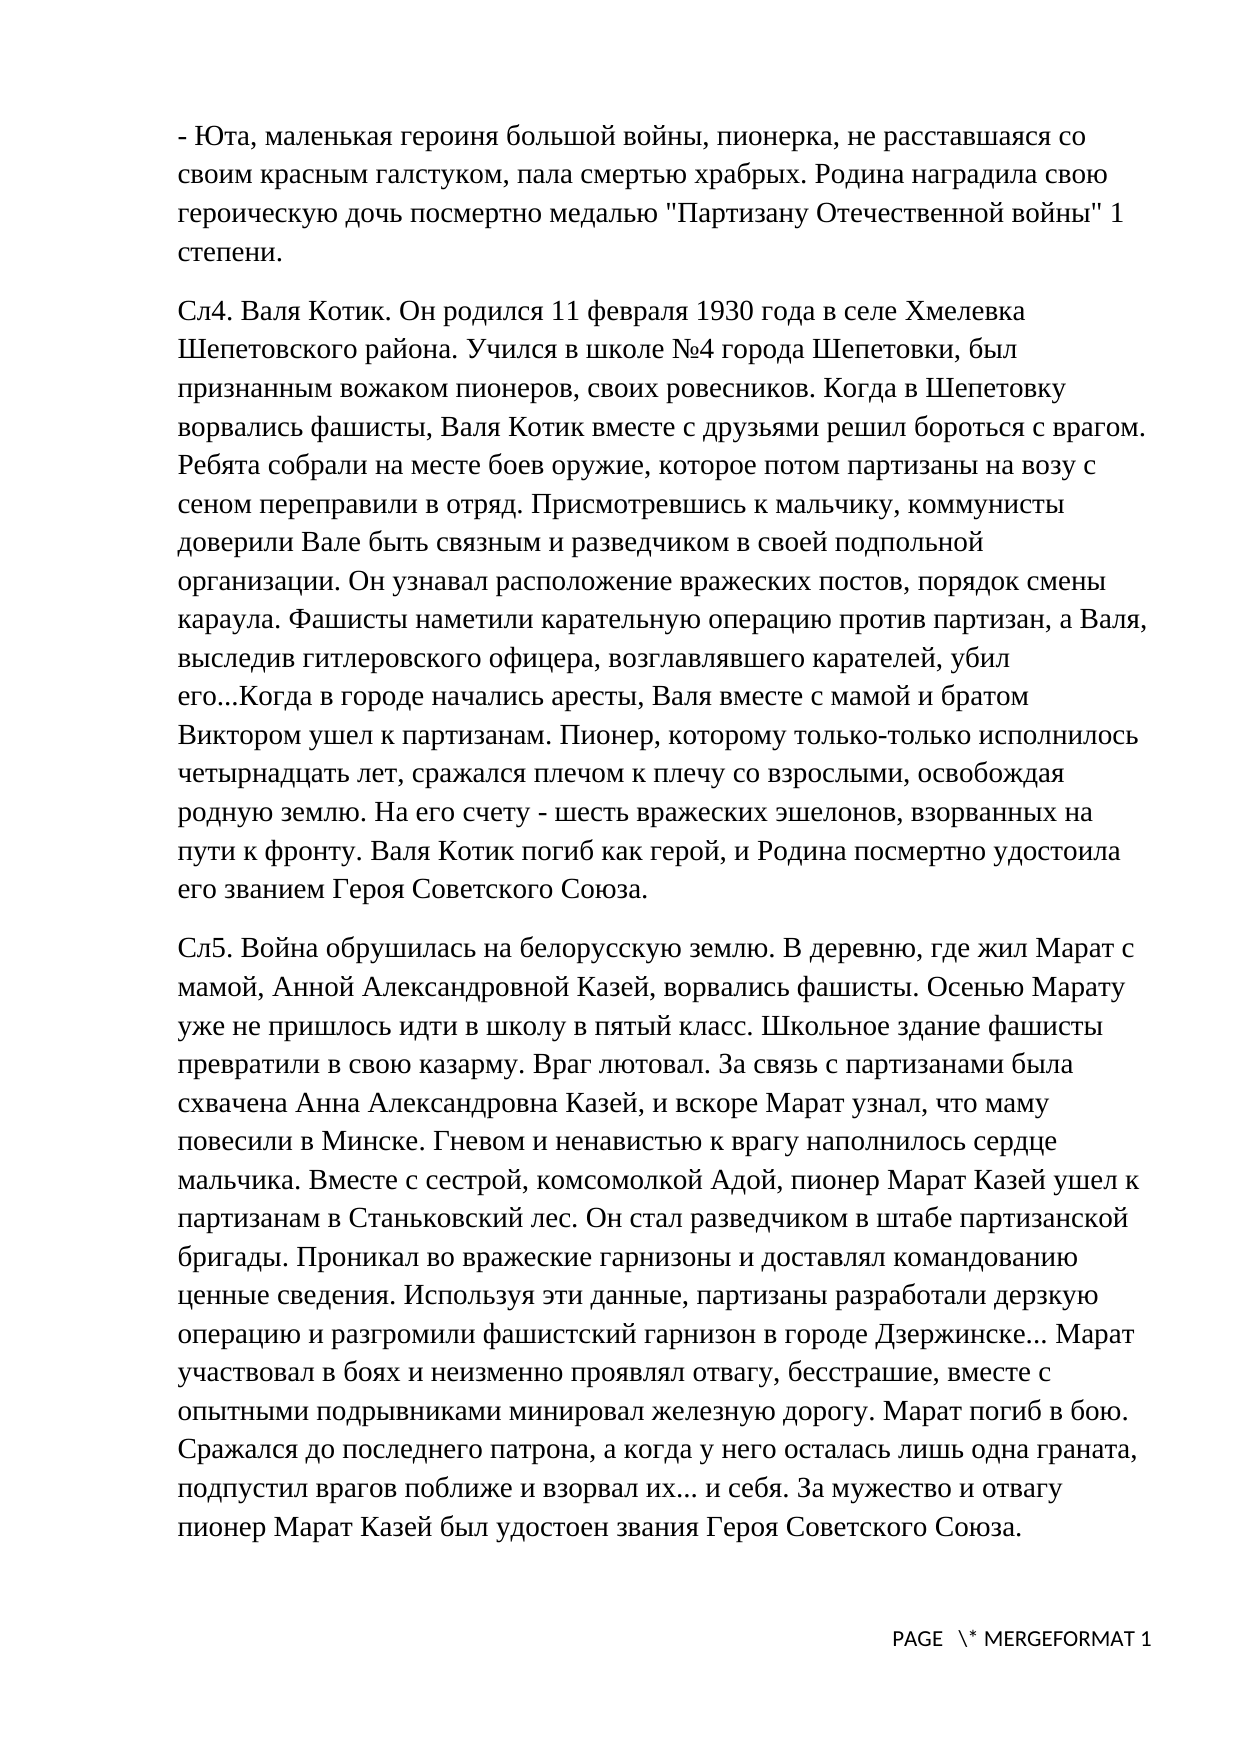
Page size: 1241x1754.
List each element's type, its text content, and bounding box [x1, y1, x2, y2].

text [177, 118, 1152, 267]
text Сл5. Война обрушилась на белорусскую землю. В деревню, где жил Марат с мамой, Анной Александровной Казей, ворвались фашисты. Осенью Марату уже не пришлось идти в школу в пятый класс. Школьное здание фашисты превратили в свою казарму. Враг лютовал. За связь с партизанами была схвачена Анна Александровна Казей, и вскоре Марат узнал, что маму повесили в Минске. Гневом и ненавистью к врагу наполнилось сердце мальчика. Вместе с сестрой, комсомолкой Адой, пионер Марат Казей ушел к партизанам в Станьковский лес. Он стал разведчиком в штабе партизанской бригады. Проникал во вражеские гарнизоны и доставлял командованию ценные сведения. Используя эти данные, партизаны разработали дерзкую операцию и разгромили фашистский гарнизон в городе Дзержинске... Марат участвовал в боях и неизменно проявлял отвагу, бесстрашие, вместе с опытными подрывниками минировал железную дорогу. Марат погиб в бою. Сражался до последнего патрона, а когда у него осталась лишь одна граната, подпустил врагов поближе и взорвал их... и себя. За мужество и отвагу пионер Марат Казей был удостоен звания Героя Советского Союза. [177, 931, 1152, 1542]
text Сл4. Валя Котик. Он родился 11 февраля 1930 года в селе Хмелевка Шепетовского района. Учился в школе №4 города Шепетовки, был признанным вожаком пионеров, своих ровесников. Когда в Шепетовку ворвались фашисты, Валя Котик вместе с друзьями решил бороться с врагом. Ребята собрали на месте боев оружие, которое потом партизаны на возу с сеном переправили в отряд. Присмотревшись к мальчику, коммунисты доверили Вале быть связным и разведчиком в своей подпольной организации. Он узнавал расположение вражеских постов, порядок смены караула. Фашисты наметили карательную операцию против партизан, а Валя, выследив гитлеровского офицера, возглавлявшего карателей, убил его...Когда в городе начались аресты, Валя вместе с мамой и братом Виктором ушел к партизанам. Пионер, которому только-только исполнилось четырнадцать лет, сражался плечом к плечу со взрослыми, освобождая родную землю. На его счету - шесть вражеских эшелонов, взорванных на пути к фронту. Валя Котик погиб как герой, и Родина посмертно удостоила его званием Героя Советского Союза. [177, 293, 1152, 905]
